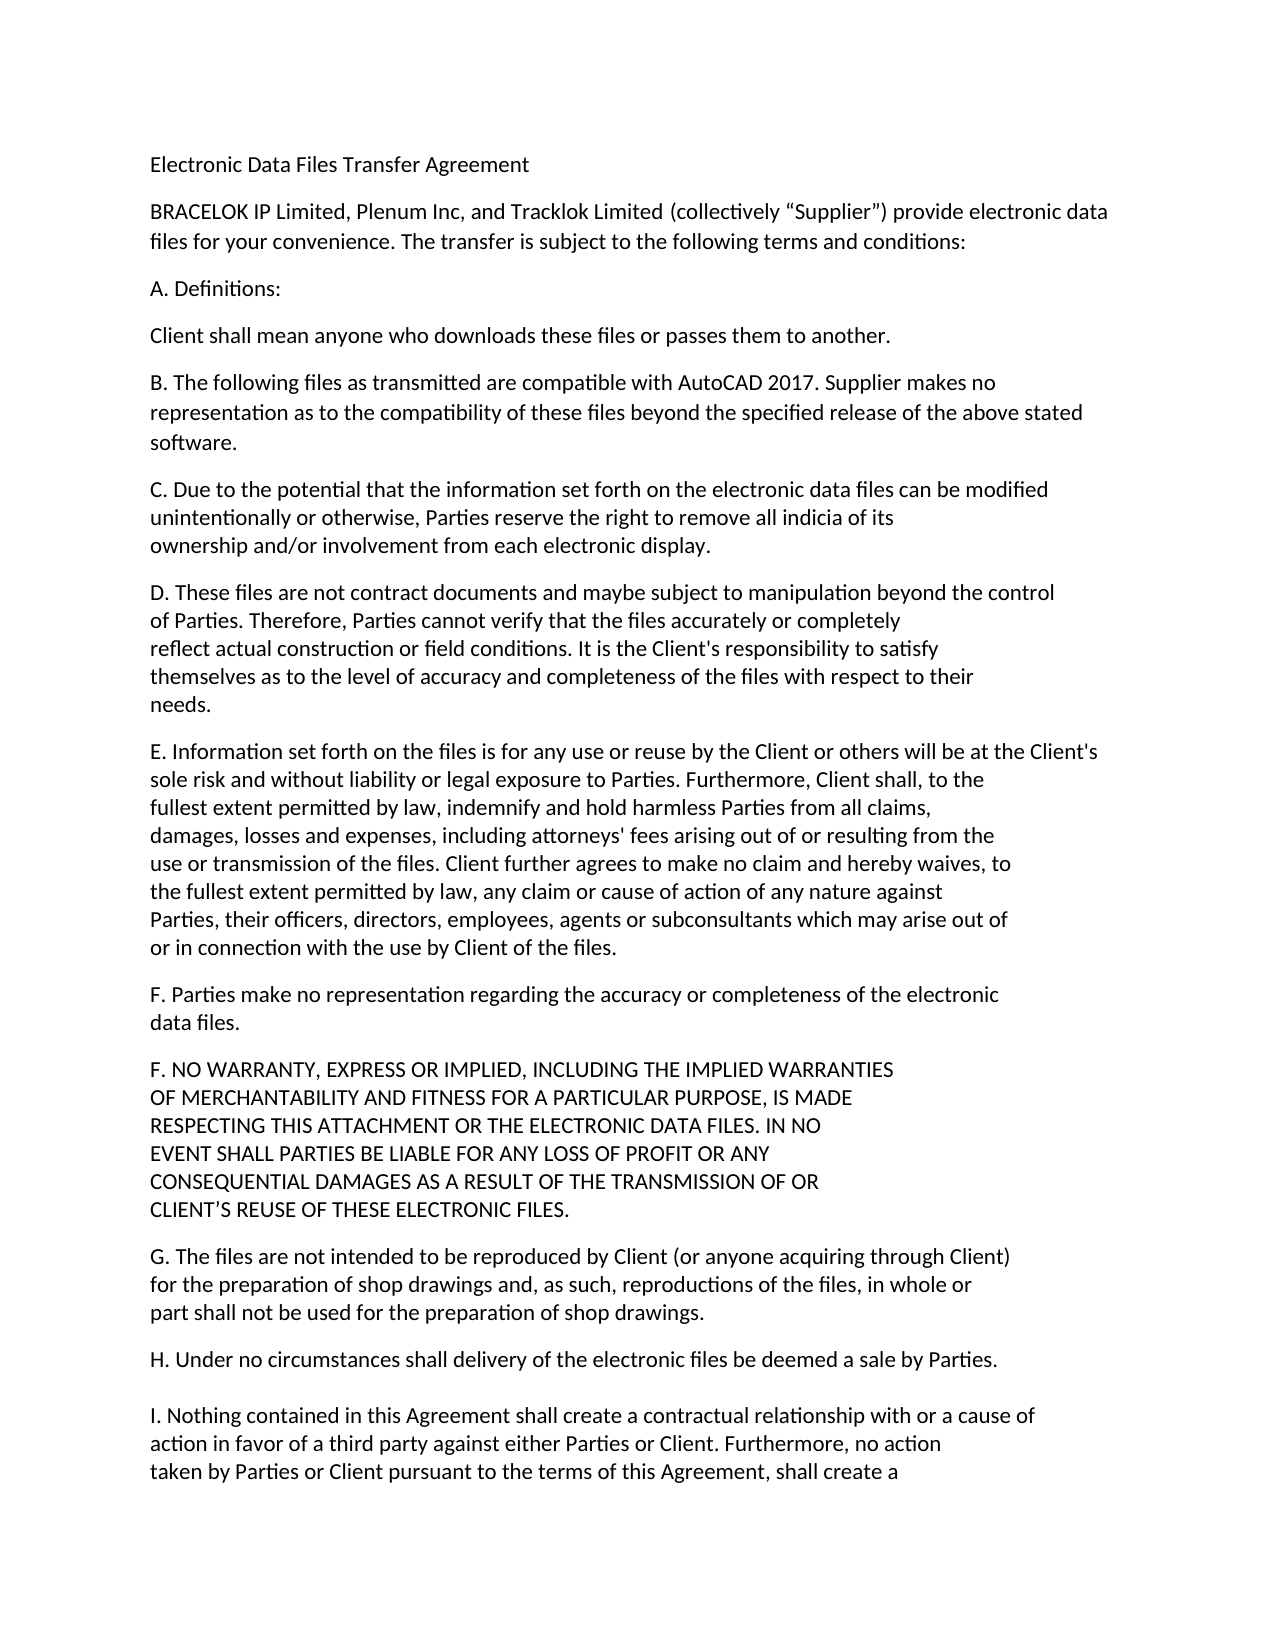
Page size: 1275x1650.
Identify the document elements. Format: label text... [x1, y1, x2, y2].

text unintentionally or otherwise, Parties reserve the right to remove all indicia of its [150, 503, 1125, 531]
text themselves as to the level of accuracy and completeness of the files with respect to their [150, 662, 1125, 690]
text CLIENT’S REUSE OF THESE ELECTRONIC FILES. [150, 1195, 1125, 1223]
text I. Nothing contained in this Agreement shall create a contractual relationship with or a cause of [150, 1401, 1125, 1429]
text E. Information set forth on the files is for any use or reuse by the Client or others will be at the Client's sole risk and without liability or legal exposure to Parties. Furthermore, Client shall, to the [150, 737, 1125, 793]
text part shall not be used for the preparation of shop drawings. [150, 1298, 1125, 1326]
text A. Definitions: [150, 274, 1125, 302]
text data files. [150, 1008, 1125, 1036]
text BRACELOK IP Limited, Plenum Inc, and Tracklok Limited (collectively “Supplier”) provide electronic data files for your convenience. The transfer is subject to the following terms and conditions: [150, 197, 1125, 255]
text ownership and/or involvement from each electronic display. [150, 531, 1125, 559]
text taken by Parties or Client pursuant to the terms of this Agreement, shall create a [150, 1457, 1125, 1485]
text use or transmission of the files. Client further agrees to make no claim and hereby waives, to [150, 849, 1125, 877]
text fullest extent permitted by law, indemnify and hold harmless Parties from all claims, [150, 793, 1125, 821]
text B. The following files as transmitted are compatible with AutoCAD 2017. Supplier makes no representation as to the compatibility of these files beyond the specified release of the above stated software. [150, 368, 1125, 456]
text Parties, their officers, directors, employees, agents or subconsultants which may arise out of [150, 905, 1125, 933]
text CONSEQUENTIAL DAMAGES AS A RESULT OF THE TRANSMISSION OF OR [150, 1167, 1125, 1195]
text D. These files are not contract documents and maybe subject to manipulation beyond the control [150, 578, 1125, 606]
text F. Parties make no representation regarding the accuracy or completeness of the electronic [150, 980, 1125, 1008]
text action in favor of a third party against either Parties or Client. Furthermore, no action [150, 1429, 1125, 1457]
text G. The files are not intended to be reproduced by Client (or anyone acquiring through Client) [150, 1242, 1125, 1270]
text C. Due to the potential that the information set forth on the electronic data files can be modified [150, 475, 1125, 503]
text needs. [150, 690, 1125, 718]
text damages, losses and expenses, including attorneys' fees arising out of or resulting from the [150, 821, 1125, 849]
text EVENT SHALL PARTIES BE LIABLE FOR ANY LOSS OF PROFIT OR ANY [150, 1139, 1125, 1167]
text RESPECTING THIS ATTACHMENT OR THE ELECTRONIC DATA FILES. IN NO [150, 1111, 1125, 1139]
text of Parties. Therefore, Parties cannot verify that the files accurately or completely [150, 606, 1125, 634]
text H. Under no circumstances shall delivery of the electronic files be deemed a sale by Parties. [150, 1345, 1125, 1373]
text Client shall mean anyone who downloads these files or passes them to another. [150, 321, 1125, 349]
text for the preparation of shop drawings and, as such, reproductions of the files, in whole or [150, 1270, 1125, 1298]
text reflect actual construction or field conditions. It is the Client's responsibility to satisfy [150, 634, 1125, 662]
text or in connection with the use by Client of the files. [150, 933, 1125, 961]
text OF MERCHANTABILITY AND FITNESS FOR A PARTICULAR PURPOSE, IS MADE [150, 1083, 1125, 1111]
text the fullest extent permitted by law, any claim or cause of action of any nature against [150, 877, 1125, 905]
text F. NO WARRANTY, EXPRESS OR IMPLIED, INCLUDING THE IMPLIED WARRANTIES [150, 1055, 1125, 1083]
text Electronic Data Files Transfer Agreement [150, 150, 1125, 178]
